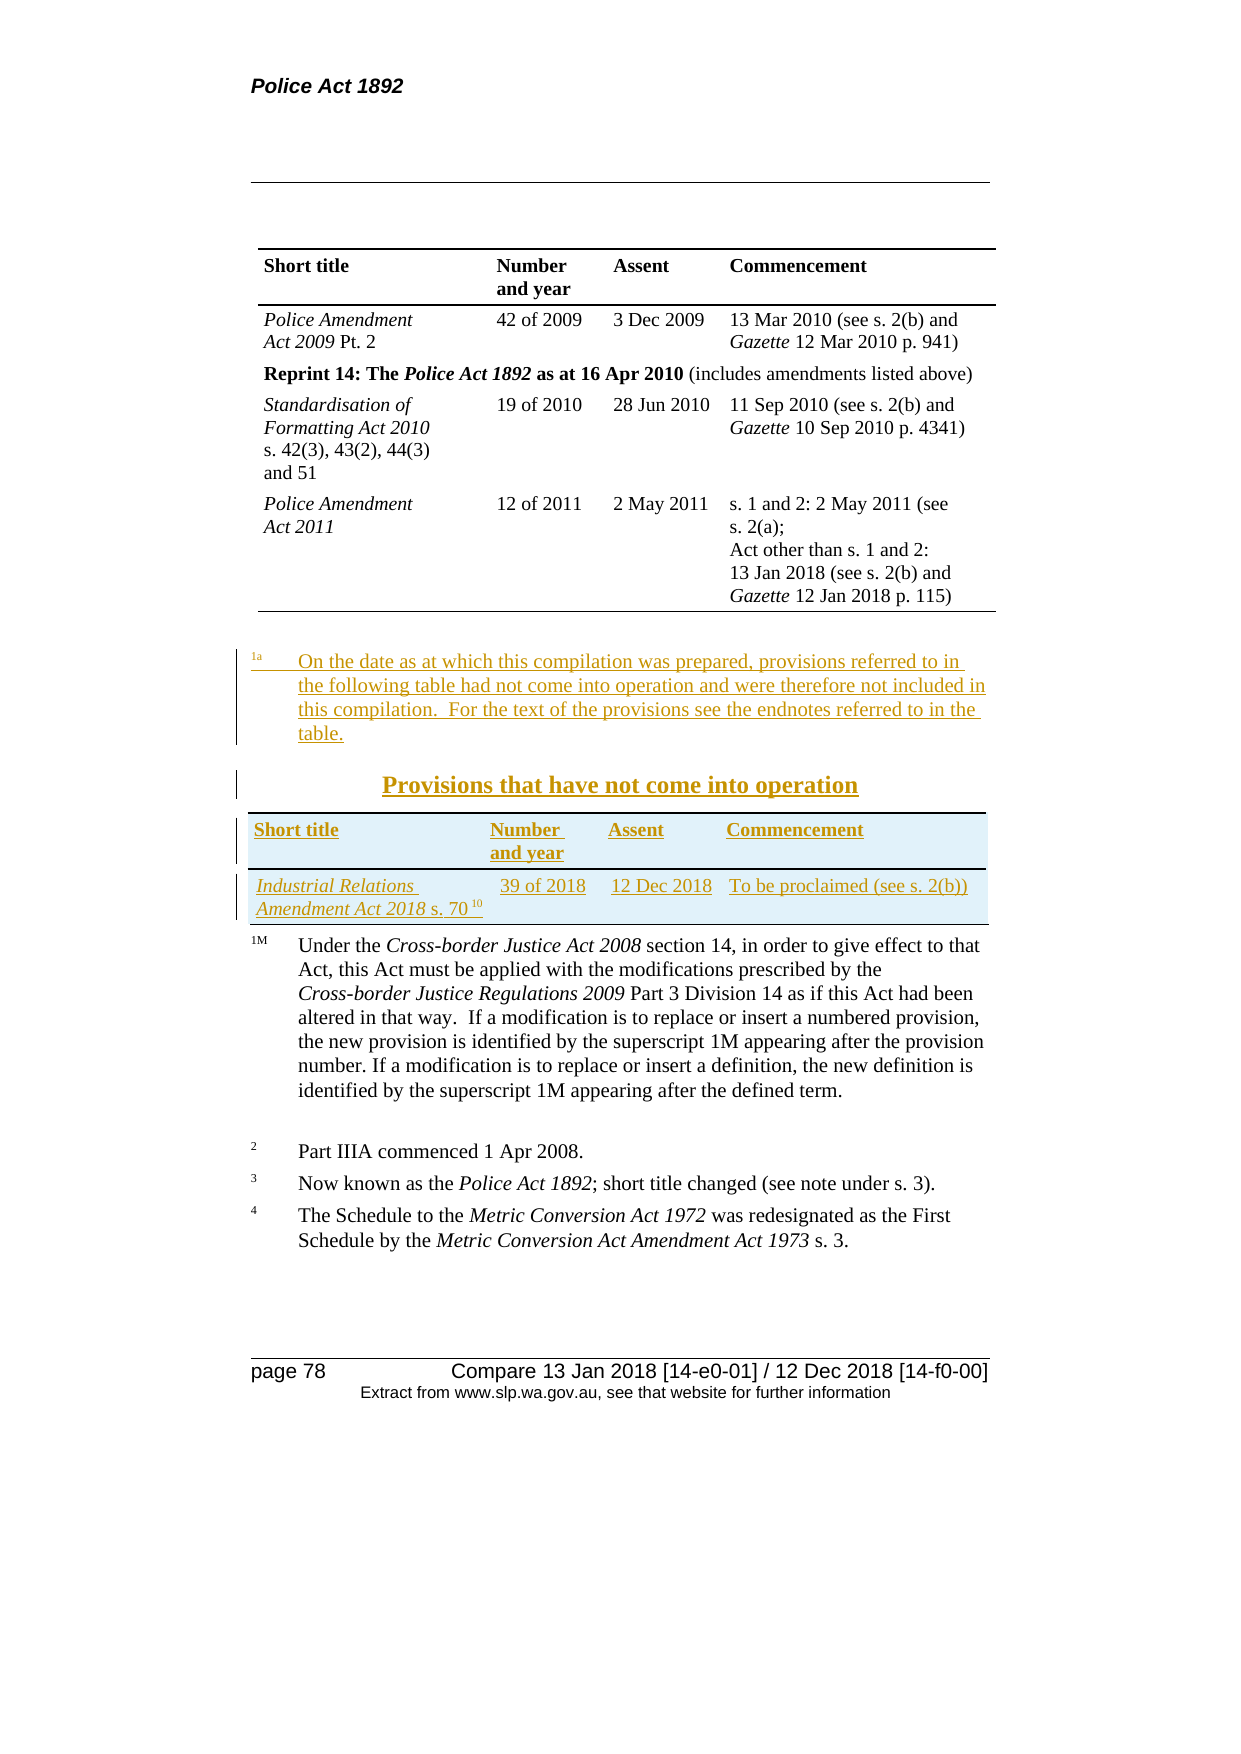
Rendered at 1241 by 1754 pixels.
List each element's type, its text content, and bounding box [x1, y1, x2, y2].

table_header Commencement [724, 250, 996, 303]
table_cell 13 Mar 2010 (see s. 2(b) and Gazette 12 Mar 2010 p. 941) [724, 306, 996, 357]
table_cell 12 of 2011 [491, 488, 607, 611]
table_cell 2 May 2011 [607, 488, 723, 611]
text 2 Part IIIA commenced 1 Apr 2008. [251, 1139, 990, 1163]
table_cell 19 of 2010 [491, 389, 607, 488]
text 3 Now known as the Police Act 1892; short title changed (see note under s. 3). [251, 1171, 990, 1195]
text 1M Under the Cross-border Justice Act 2008 section 14, in order to give effect to that Act, this Act must be applied with the modifications prescribed by the Cross-border Justice Regulations 2009 Part 3 Division 14 as if this Act had been altered in that way. If a modification is to replace or insert a numbered provision, the new provision is identified by the superscript 1M appearing after the provision number. If a modification is to replace or insert a definition, the new definition is identified by the superscript 1M appearing after the defined term. [251, 933, 990, 1102]
table_cell 28 Jun 2010 [607, 389, 723, 488]
table_header Assent [607, 250, 723, 303]
table_cell 3 Dec 2009 [607, 306, 723, 357]
table_cell s. 1 and 2: 2 May 2011 (see s. 2(a); Act other than s. 1 and 2: 13 Jan 2018 (see s. 2(b) and Gazette 12 Jan 2018 p. 115) [724, 488, 996, 611]
table_cell Standardisation of Formatting Act 2010 s. 42(3), 43(2), 44(3) and 51 [258, 389, 491, 488]
table_header Short title [258, 250, 491, 303]
table_cell Police Amendment Act 2011 [258, 488, 491, 611]
text 4 The Schedule to the Metric Conversion Act 1972 was redesignated as the First Schedule by the Metric Conversion Act Amendment Act 1973 s. 3. [251, 1203, 990, 1252]
table_cell 11 Sep 2010 (see s. 2(b) and Gazette 10 Sep 2010 p. 4341) [724, 389, 996, 488]
table_cell Police Amendment Act 2009 Pt. 2 [258, 306, 491, 357]
table_header Number and year [491, 250, 607, 303]
table_cell Reprint 14: The Police Act 1892 as at 16 Apr 2010 (includes amendments listed above) [258, 358, 996, 389]
table_cell 42 of 2009 [491, 306, 607, 357]
